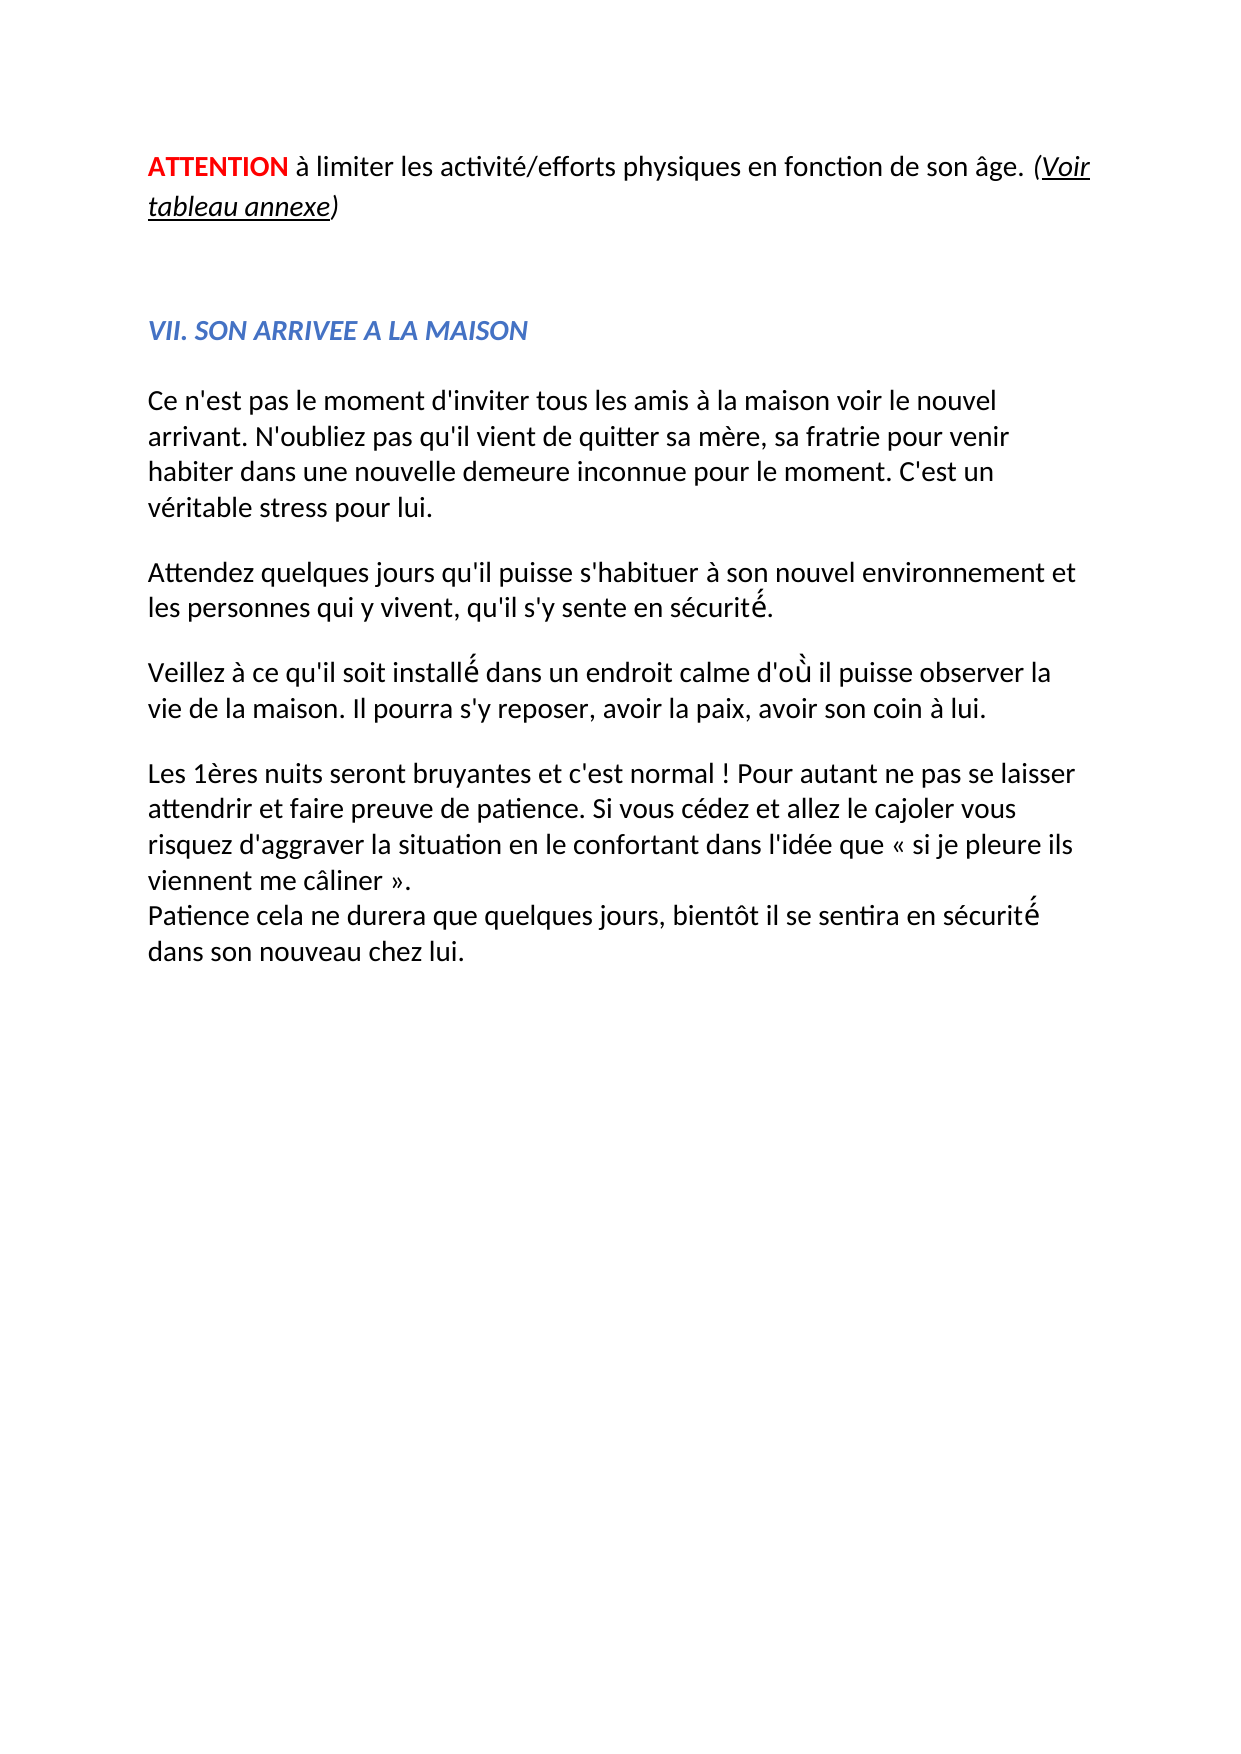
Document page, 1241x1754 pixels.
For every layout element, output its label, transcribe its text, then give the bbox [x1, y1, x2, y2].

text Ce n'est pas le moment d'inviter tous les amis à la maison voir le nouvel arrivant. N'oubliez pas qu'il vient de quitter sa mère, sa fratrie pour venir habiter dans une nouvelle demeure inconnue pour le moment. C'est un véritable stress pour lui. [148, 382, 1093, 525]
text ATTENTION à limiter les activité/efforts physiques en fonction de son âge. (Voir tableau annexe) [148, 148, 1093, 224]
text Attendez quelques jours qu'il puisse s'habituer à son nouvel environnement et les personnes qui y vivent, qu'il s'y sente en sécurité́. [148, 554, 1093, 625]
text Les 1ères nuits seront bruyantes et c'est normal ! Pour autant ne pas se laisser attendrir et faire preuve de patience. Si vous cédez et allez le cajoler vous risquez d'aggraver la situation en le confortant dans l'idée que « si je pleure ils viennent me câliner ». Patience cela ne durera que quelques jours, bientôt il se sentira en sécurité́ dans son nouveau chez lui. [148, 755, 1093, 968]
text VII. SON ARRIVEE A LA MAISON [148, 312, 1093, 348]
text Veillez à ce qu'il soit installé́ dans un endroit calme d'où̀ il puisse observer la vie de la maison. Il pourra s'y reposer, avoir la paix, avoir son coin à lui. [148, 654, 1093, 726]
